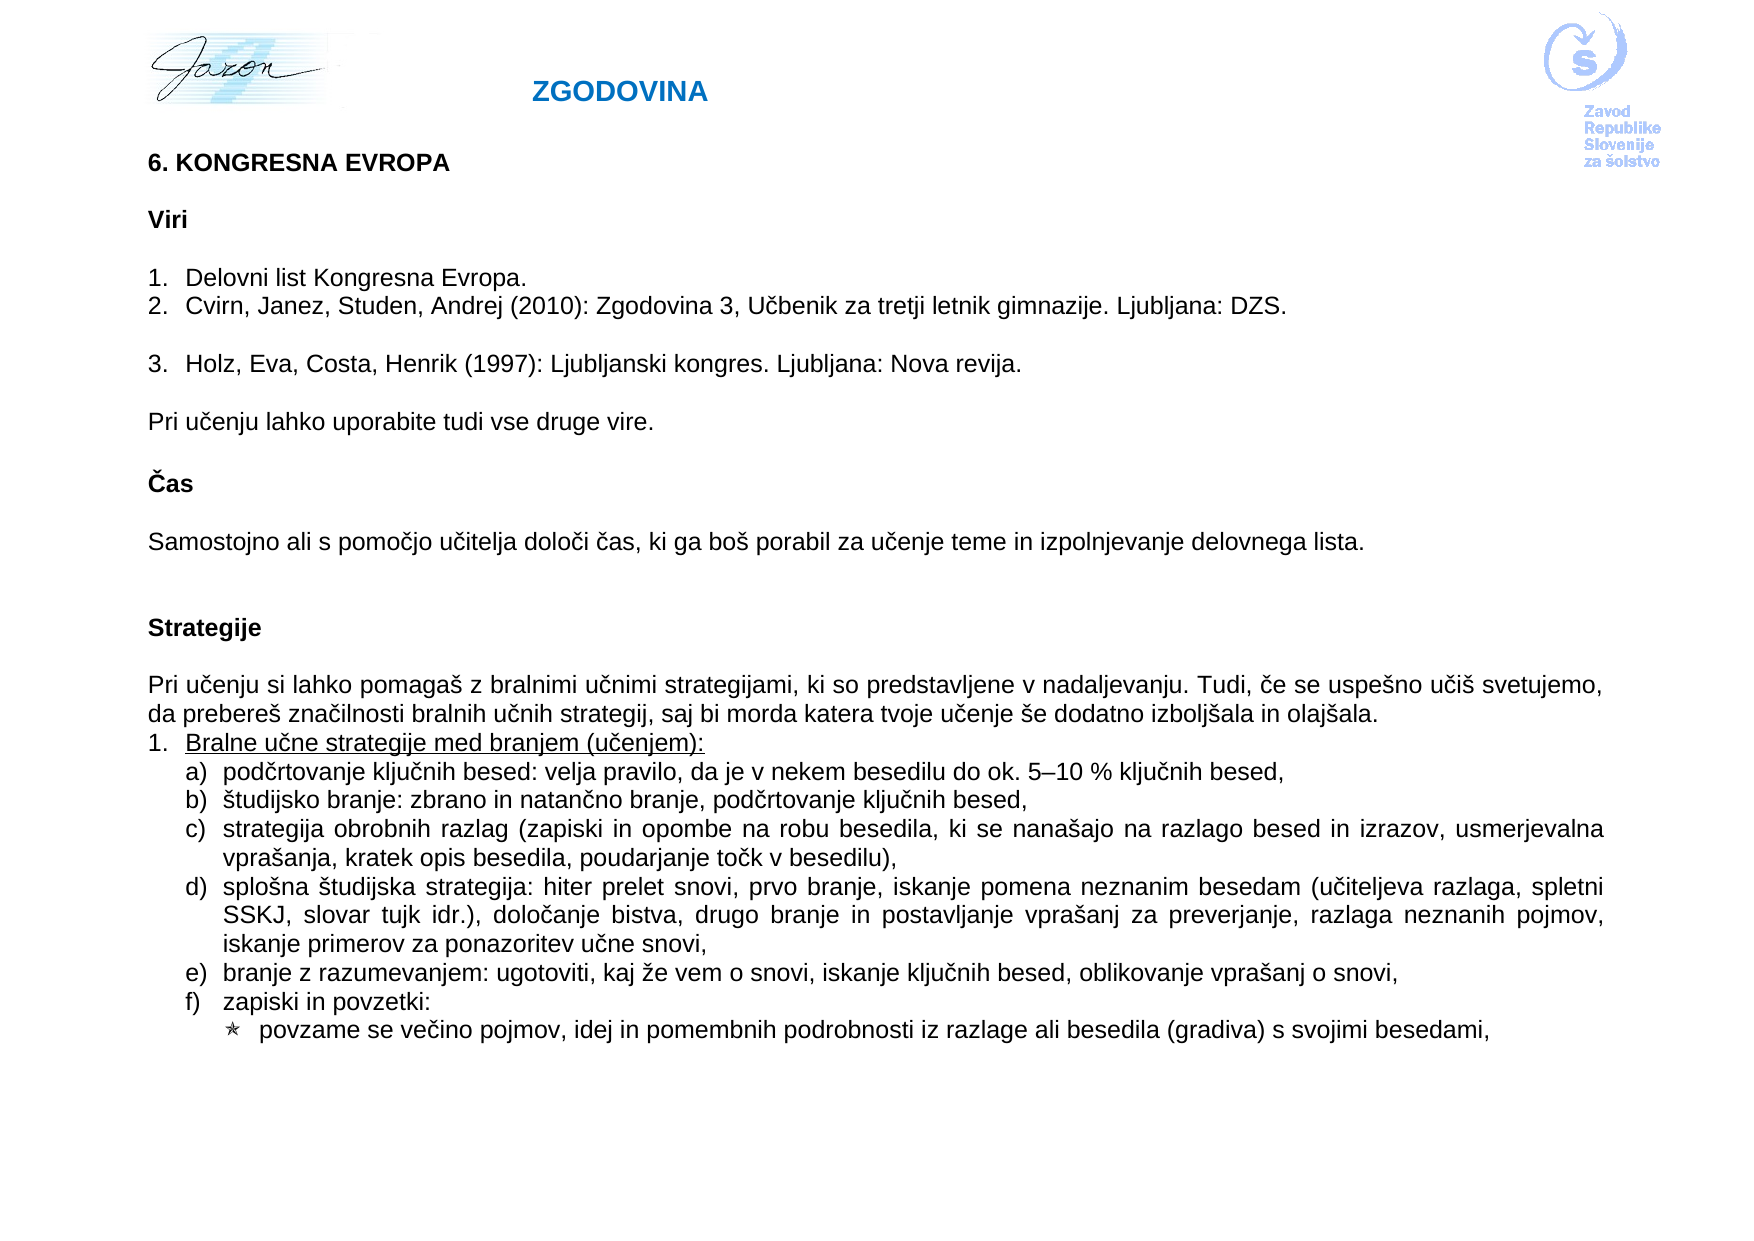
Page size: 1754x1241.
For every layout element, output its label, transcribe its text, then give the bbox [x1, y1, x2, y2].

list Holz, Eva, Costa, Henrik (1997): Ljubljanski kongres. Ljubljana: Nova revija. [148, 349, 1606, 378]
text Čas [148, 469, 1606, 498]
list Cvirn, Janez, Studen, Andrej (2010): Zgodovina 3, Učbenik za tretji letnik gimnazije. Ljubljana: DZS. [148, 291, 1606, 320]
text Pri učenju lahko uporabite tudi vse druge vire. [148, 407, 1606, 436]
list podčrtovanje ključnih besed: velja pravilo, da je v nekem besedilu do ok. 5‒10 % ključnih besed, [185, 756, 1606, 785]
list zapiski in povzetki: [185, 986, 1606, 1015]
text Viri [148, 205, 1606, 234]
list strategija obrobnih razlag (zapiski in opombe na robu besedila, ki se nanašajo na razlago besed in izrazov, usmerjevalna vprašanja, kratek opis besedila, poudarjanje točk v besedilu), [185, 814, 1606, 871]
list Delovni list Kongresna Evropa. [148, 263, 1606, 291]
text Pri učenju si lahko pomagaš z bralnimi učnimi strategijami, ki so predstavljene v nadaljevanju. Tudi, če se uspešno učiš svetujemo, da prebereš značilnosti bralnih učnih strategij, saj bi morda katera tvoje učenje še dodatno izboljšala in olajšala. [148, 670, 1606, 728]
list povzame se večino pojmov, idej in pomembnih podrobnosti iz razlage ali besedila (gradiva) s svojimi besedami, [221, 1015, 1606, 1044]
text 6. KONGRESNA EVROPA [148, 148, 1606, 176]
text Samostojno ali s pomočjo učitelja določi čas, ki ga boš porabil za učenje teme in izpolnjevanje delovnega lista. [148, 526, 1606, 555]
list splošna študijska strategija: hiter prelet snovi, prvo branje, iskanje pomena neznanim besedam (učiteljeva razlaga, spletni SSKJ, slovar tujk idr.), določanje bistva, drugo branje in postavljanje vprašanj za preverjanje, razlaga neznanih pojmov, iskanje primerov za ponazoritev učne snovi, [185, 871, 1606, 958]
list Bralne učne strategije med branjem (učenjem): [148, 728, 1606, 756]
text Strategije [148, 613, 1606, 641]
picture [85, 28, 384, 113]
list branje z razumevanjem: ugotoviti, kaj že vem o snovi, iskanje ključnih besed, oblikovanje vprašanj o snovi, [185, 958, 1606, 986]
list študijsko branje: zbrano in natančno branje, podčrtovanje ključnih besed, [185, 785, 1606, 814]
